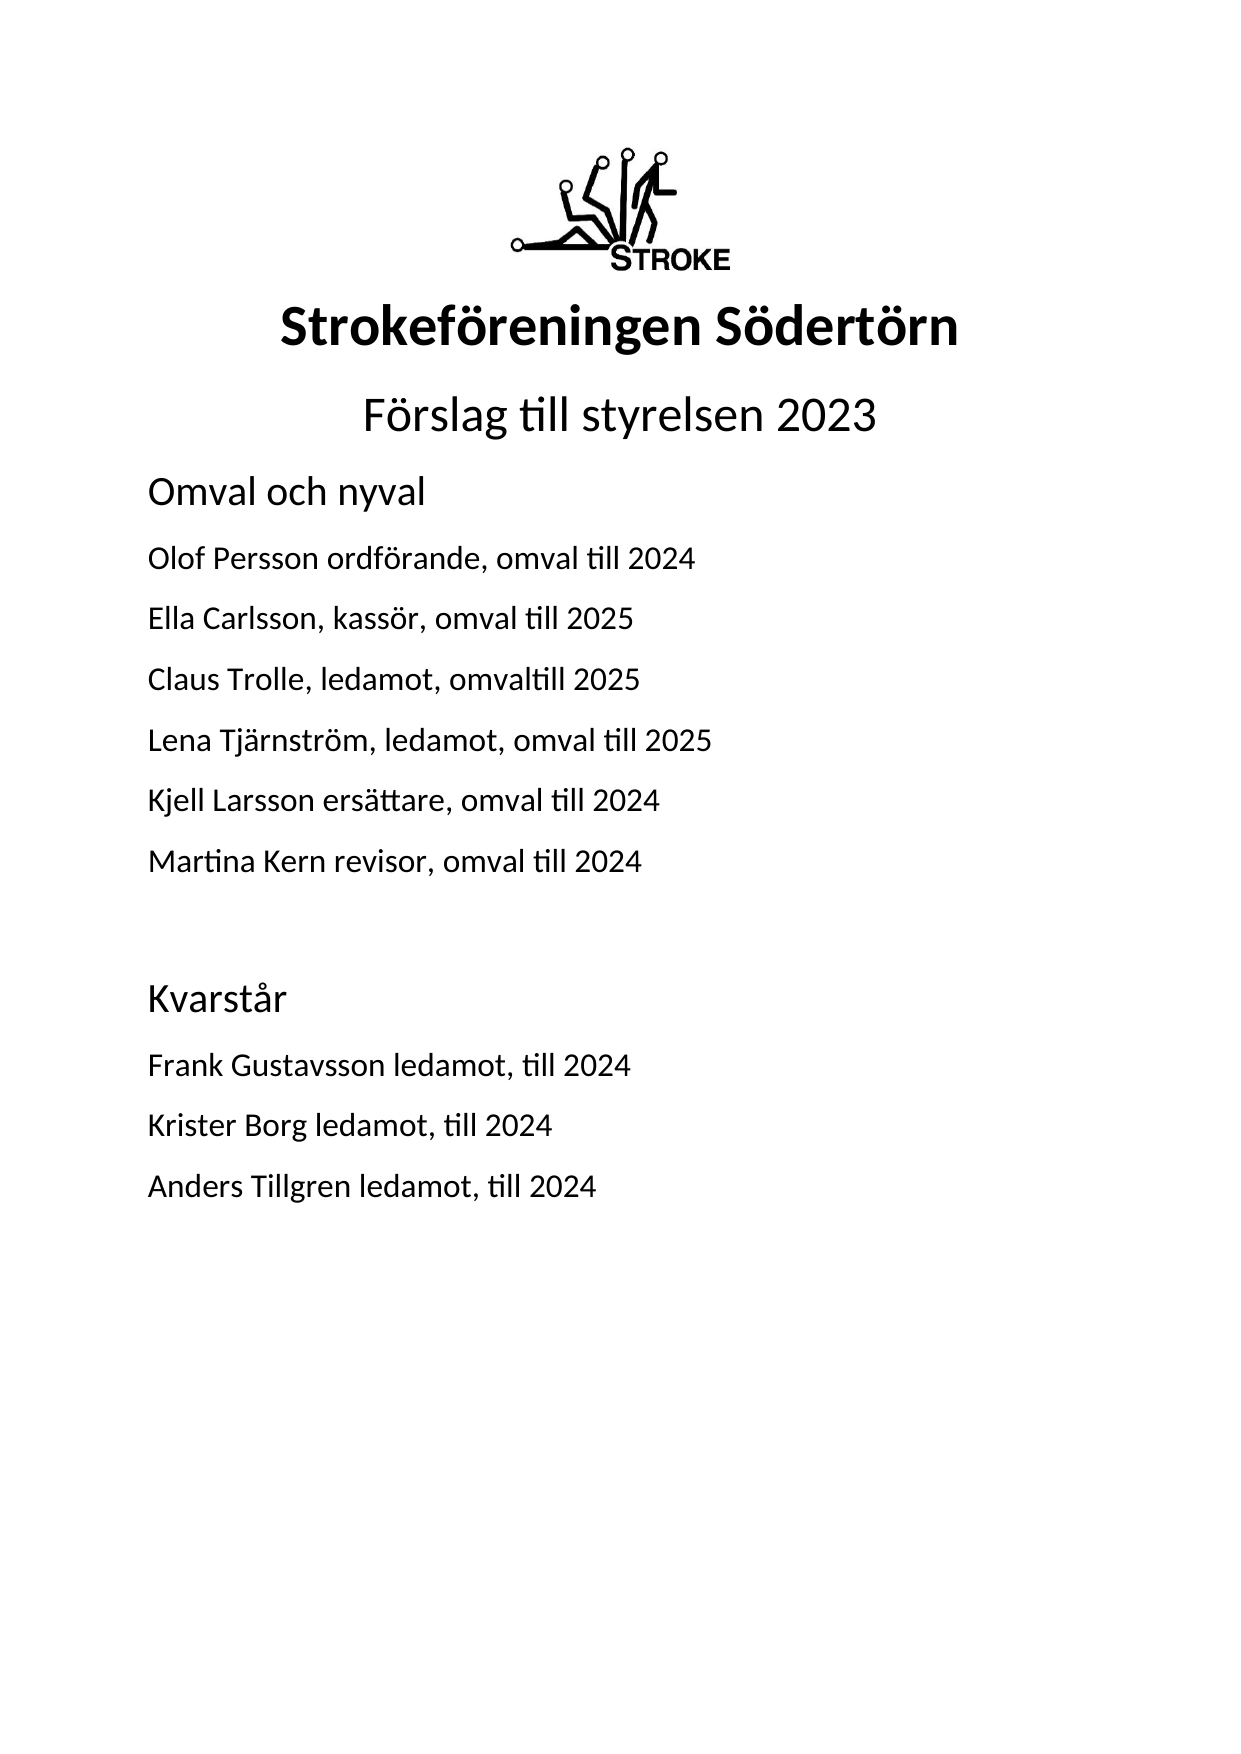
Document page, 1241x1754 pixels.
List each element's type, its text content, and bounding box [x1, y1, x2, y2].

text Strokeföreningen Södertörn [148, 289, 1093, 360]
text Anders Tillgren ledamot, till 2024 [148, 1165, 1093, 1206]
text Frank Gustavsson ledamot, till 2024 [148, 1044, 1093, 1084]
text Kvarstår [148, 972, 1093, 1023]
text Martina Kern revisor, omval till 2024 [148, 840, 1093, 881]
text Claus Trolle, ledamot, omvaltill 2025 [148, 658, 1093, 699]
text Krister Borg ledamot, till 2024 [148, 1104, 1093, 1145]
picture [510, 147, 730, 271]
text Förslag till styrelsen 2023 [148, 383, 1093, 444]
text Omval och nyval [148, 465, 1093, 516]
text Lena Tjärnström, ledamot, omval till 2025 [148, 719, 1093, 759]
text Kjell Larsson ersättare, omval till 2024 [148, 779, 1093, 820]
text Ella Carlsson, kassör, omval till 2025 [148, 597, 1093, 638]
text Olof Persson ordförande, omval till 2024 [148, 537, 1093, 577]
